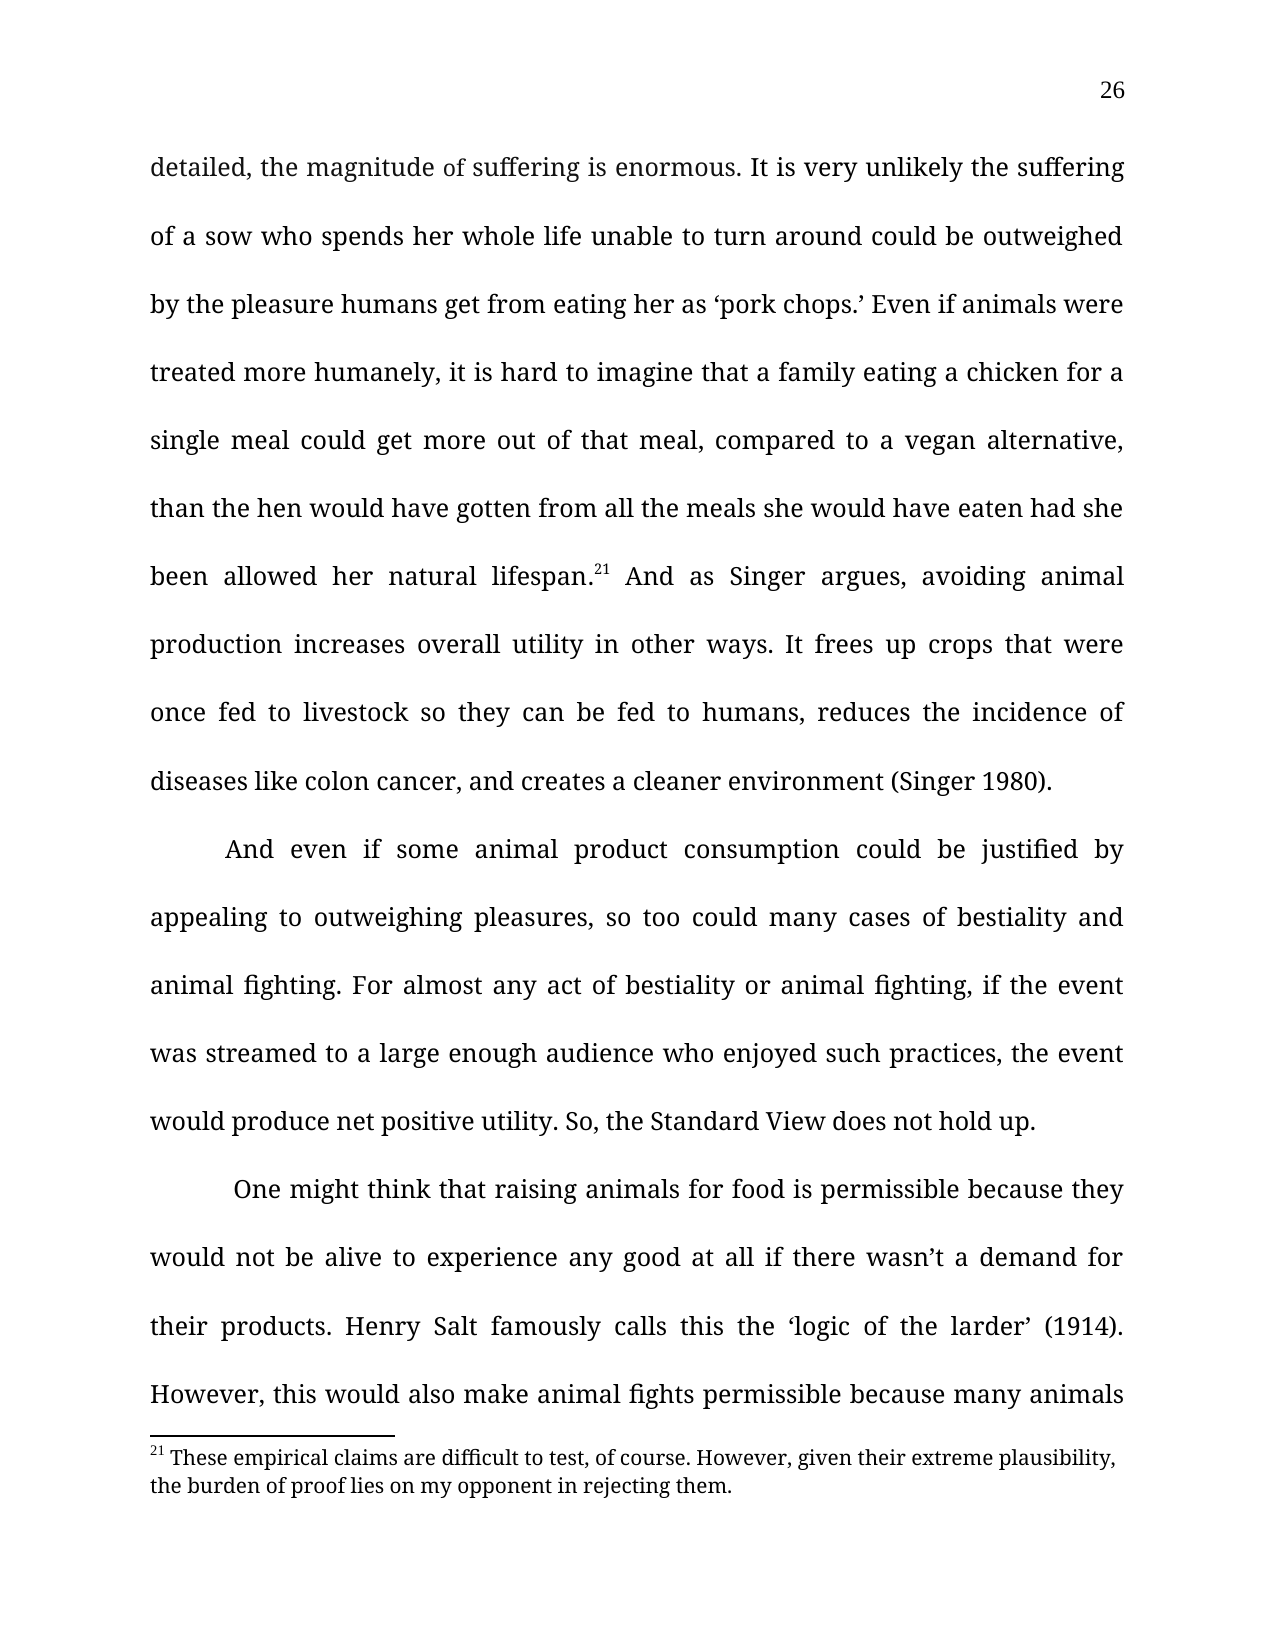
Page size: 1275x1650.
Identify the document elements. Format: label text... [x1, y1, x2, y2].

text And even if some animal product consumption could be justified by appealing to outweighing pleasures, so too could many cases of bestiality and animal fighting. For almost any act of bestiality or animal fighting, if the event was streamed to a large enough audience who enjoyed such practices, the event would produce net positive utility. So, the Standard View does not hold up. [150, 831, 1125, 1138]
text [150, 150, 1125, 797]
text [150, 1172, 1125, 1410]
